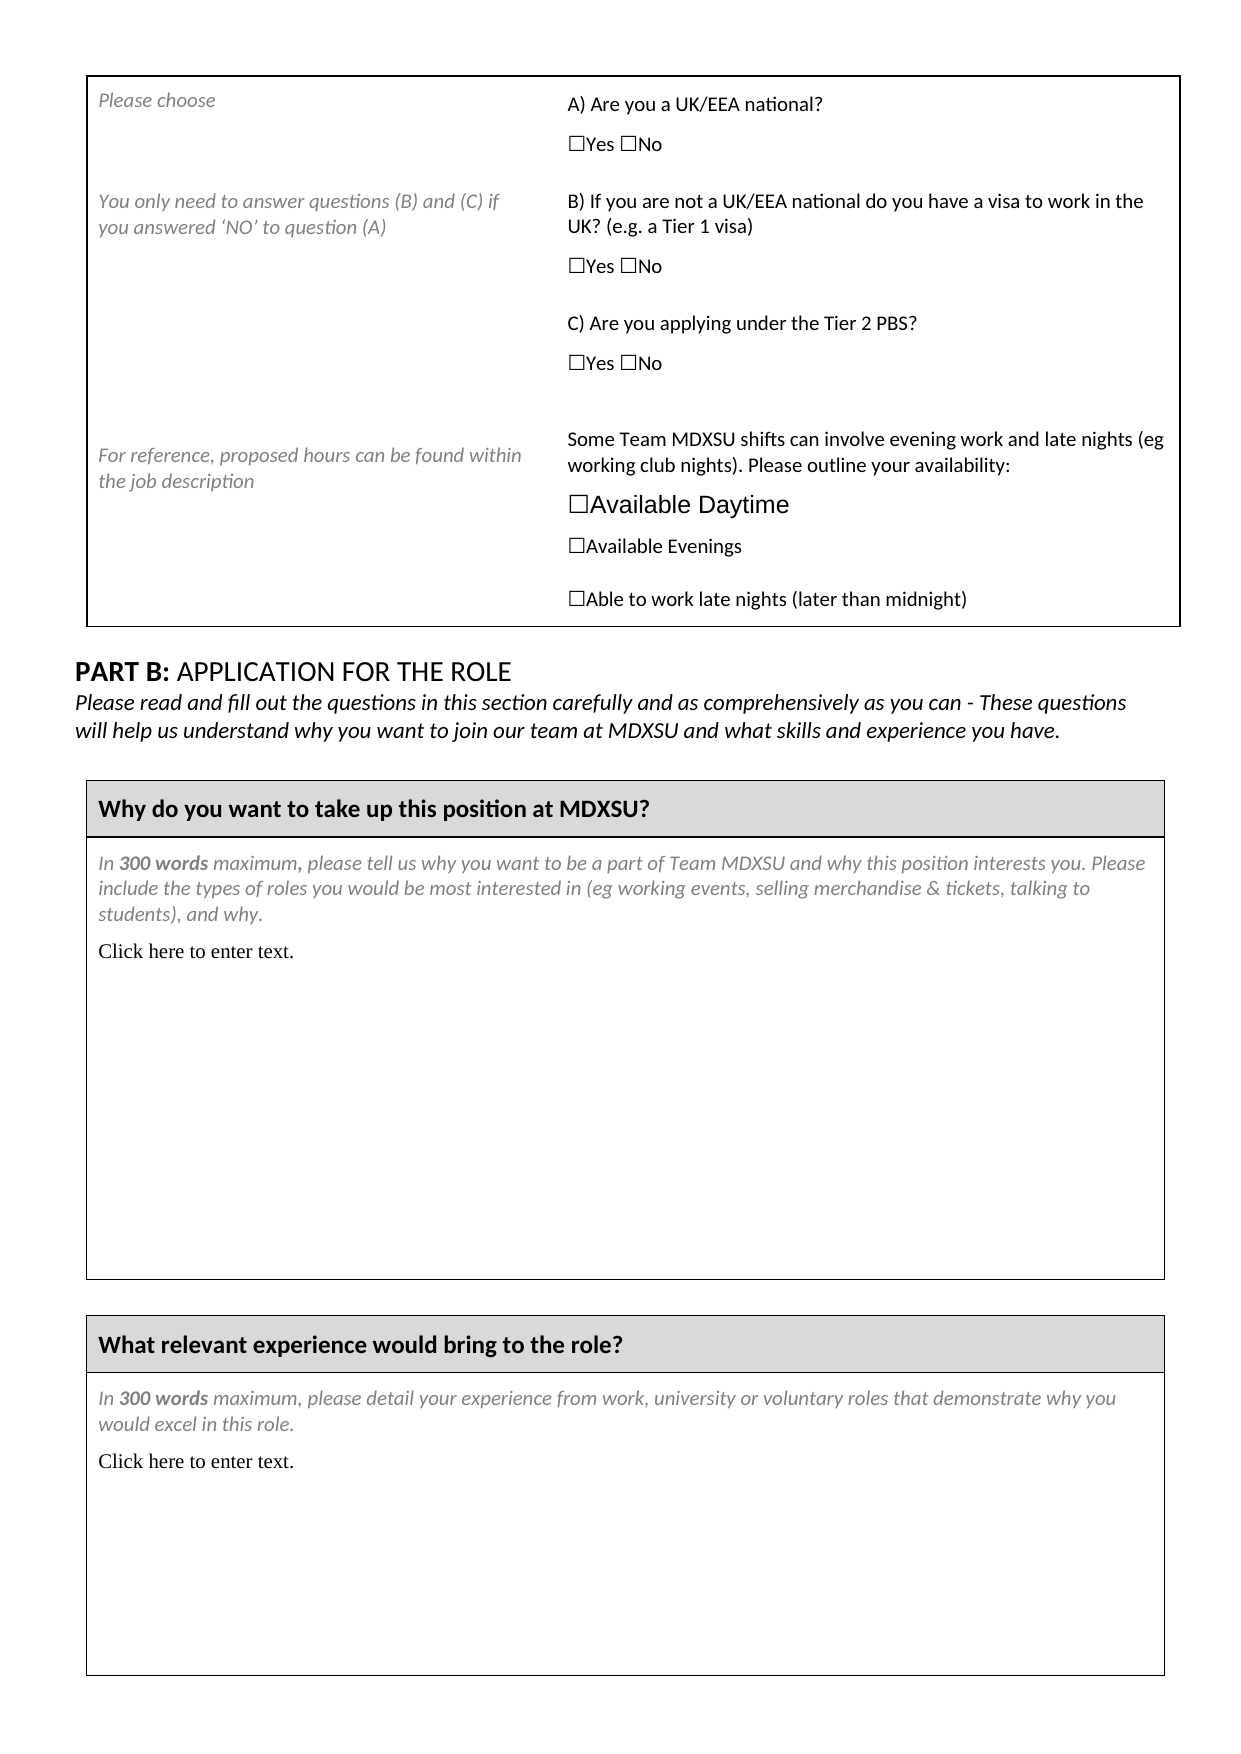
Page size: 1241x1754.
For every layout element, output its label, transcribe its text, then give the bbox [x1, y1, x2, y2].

text PART B: APPLICATION FOR THE ROLE [75, 653, 1165, 688]
text Please read and fill out the questions in this section carefully and as comprehensively as you can - These questions will help us understand why you want to join our team at MDXSU and what skills and experience you have. [75, 688, 1165, 744]
table_header Why do you want to take up this position at MDXSU? [87, 781, 1164, 836]
table_cell [545, 77, 1179, 626]
table_header What relevant experience would bring to the role? [87, 1316, 1164, 1372]
table_cell In 300 words maximum, please tell us why you want to be a part of Team MDXSU and why this position interests you. Please include the types of roles you would be most interested in (eg working events, selling merchandise & tickets, talking to students), and why. [87, 838, 1164, 1279]
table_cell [87, 1373, 1164, 1675]
table_cell Please choose You only need to answer questions (B) and (C) if you answered ‘NO’ to question (A) For reference, proposed hours can be found within the job description [88, 77, 545, 626]
